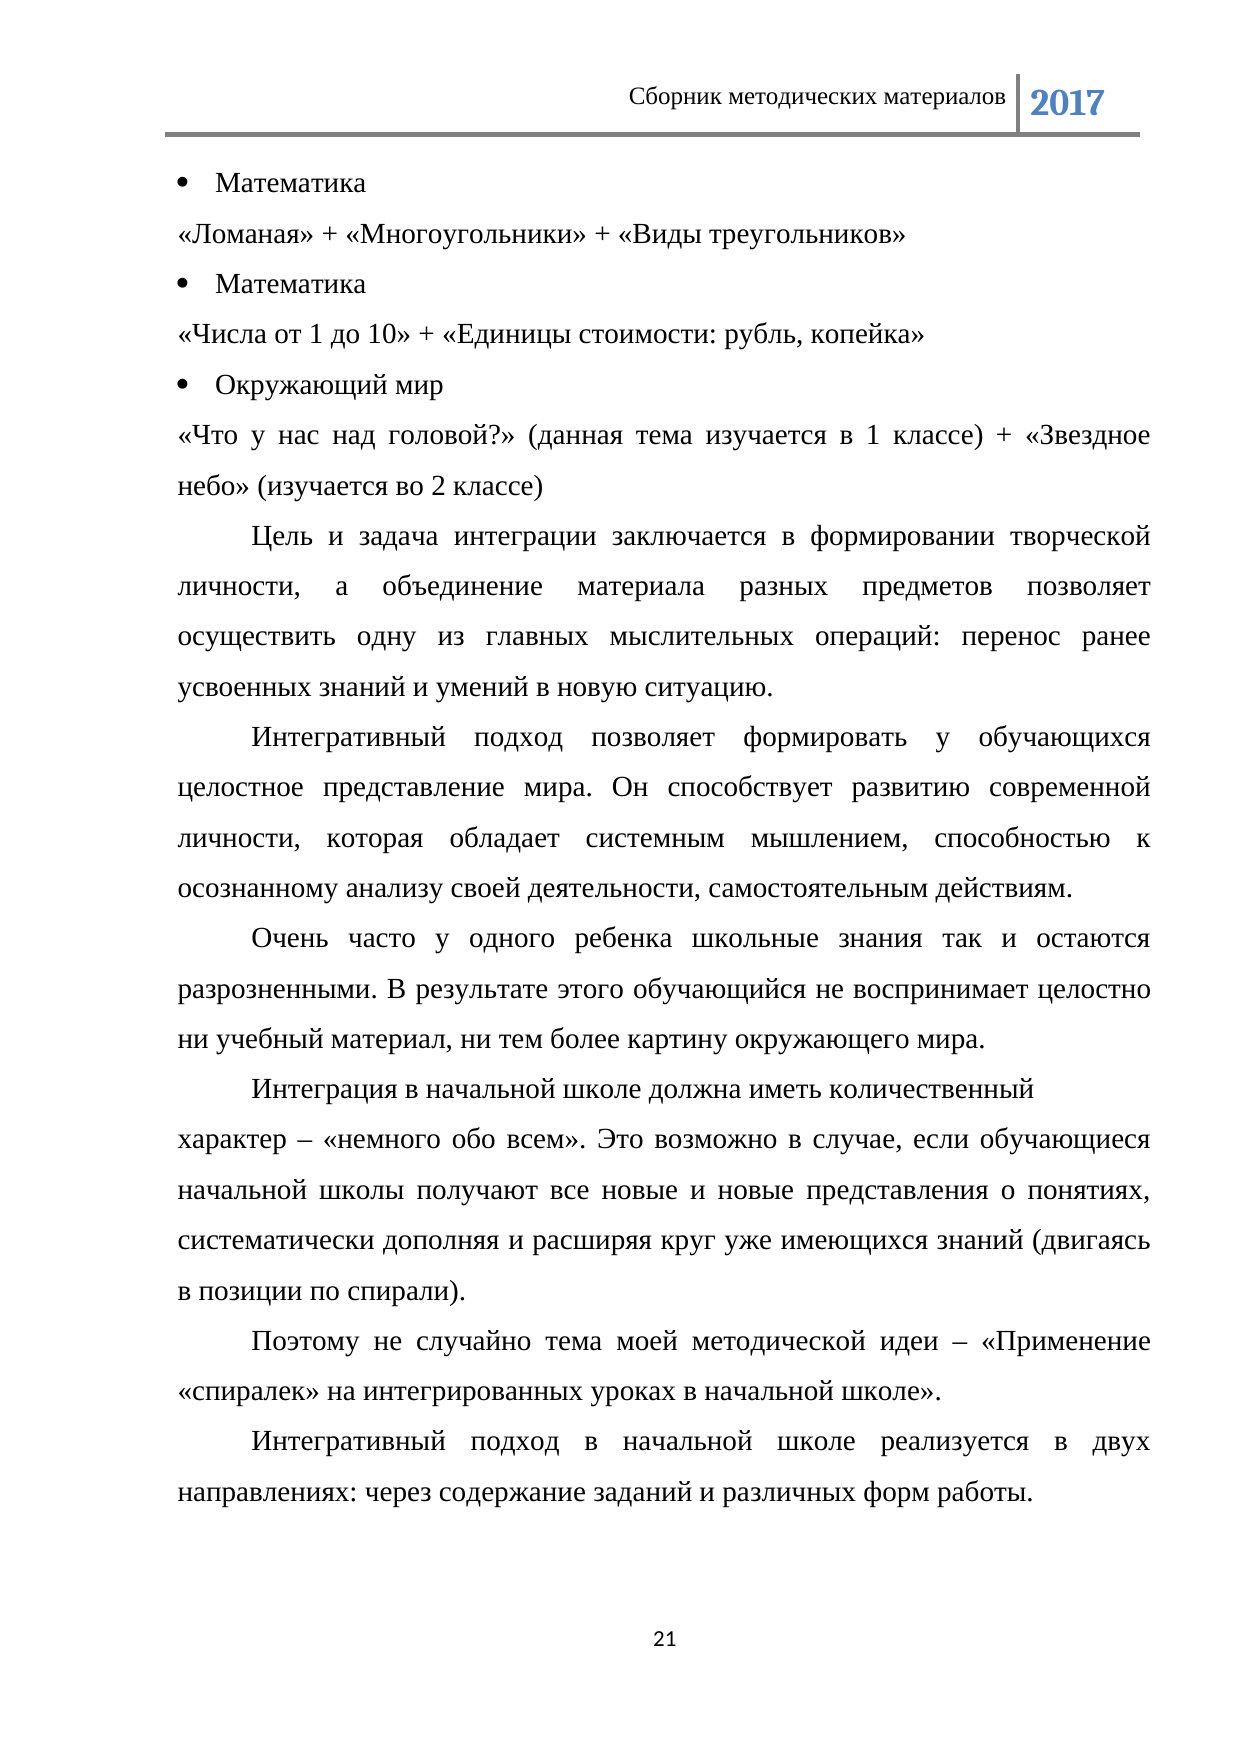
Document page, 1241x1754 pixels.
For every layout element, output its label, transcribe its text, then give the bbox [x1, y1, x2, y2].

text «Числа от 1 до 10» + «Единицы стоимости: рубль, копейка» [177, 317, 1152, 350]
text Цель и задача интеграции заключается в формировании творческой личности, а объединение материала разных предметов позволяет осуществить одну из главных мыслительных операций: перенос ранее усвоенных знаний и умений в новую ситуацию. [177, 518, 1152, 702]
list Окружающий мир [177, 367, 1152, 401]
text Интеграция в начальной школе должна иметь количественный [177, 1071, 1152, 1105]
list Математика [177, 266, 1152, 300]
text Интегративный подход позволяет формировать у обучающихся целостное представление мира. Он способствует развитию современной личности, которая обладает системным мышлением, способностью к осознанному анализу своей деятельности, самостоятельным действиям. [177, 719, 1152, 904]
text характер – «немного обо всем». Это возможно в случае, если обучающиеся начальной школы получают все новые и новые представления о понятиях, систематически дополняя и расширяя круг уже имеющихся знаний (двигаясь в позиции по спирали). [177, 1122, 1152, 1306]
text Поэтому не случайно тема моей методической идеи – «Применение «спиралек» на интегрированных уроках в начальной школе». [177, 1323, 1152, 1407]
text «Что у нас над головой?» (данная тема изучается в 1 классе) + «Звездное небо» (изучается во 2 классе) [177, 417, 1152, 501]
text Интегративный подход в начальной школе реализуется в двух направлениях: через содержание заданий и различных форм работы. [177, 1423, 1152, 1507]
text Очень часто у одного ребенка школьные знания так и остаются разрозненными. В результате этого обучающийся не воспринимает целостно ни учебный материал, ни тем более картину окружающего мира. [177, 920, 1152, 1054]
text «Ломаная» + «Многоугольники» + «Виды треугольников» [177, 216, 1152, 249]
list Математика [177, 165, 1152, 199]
